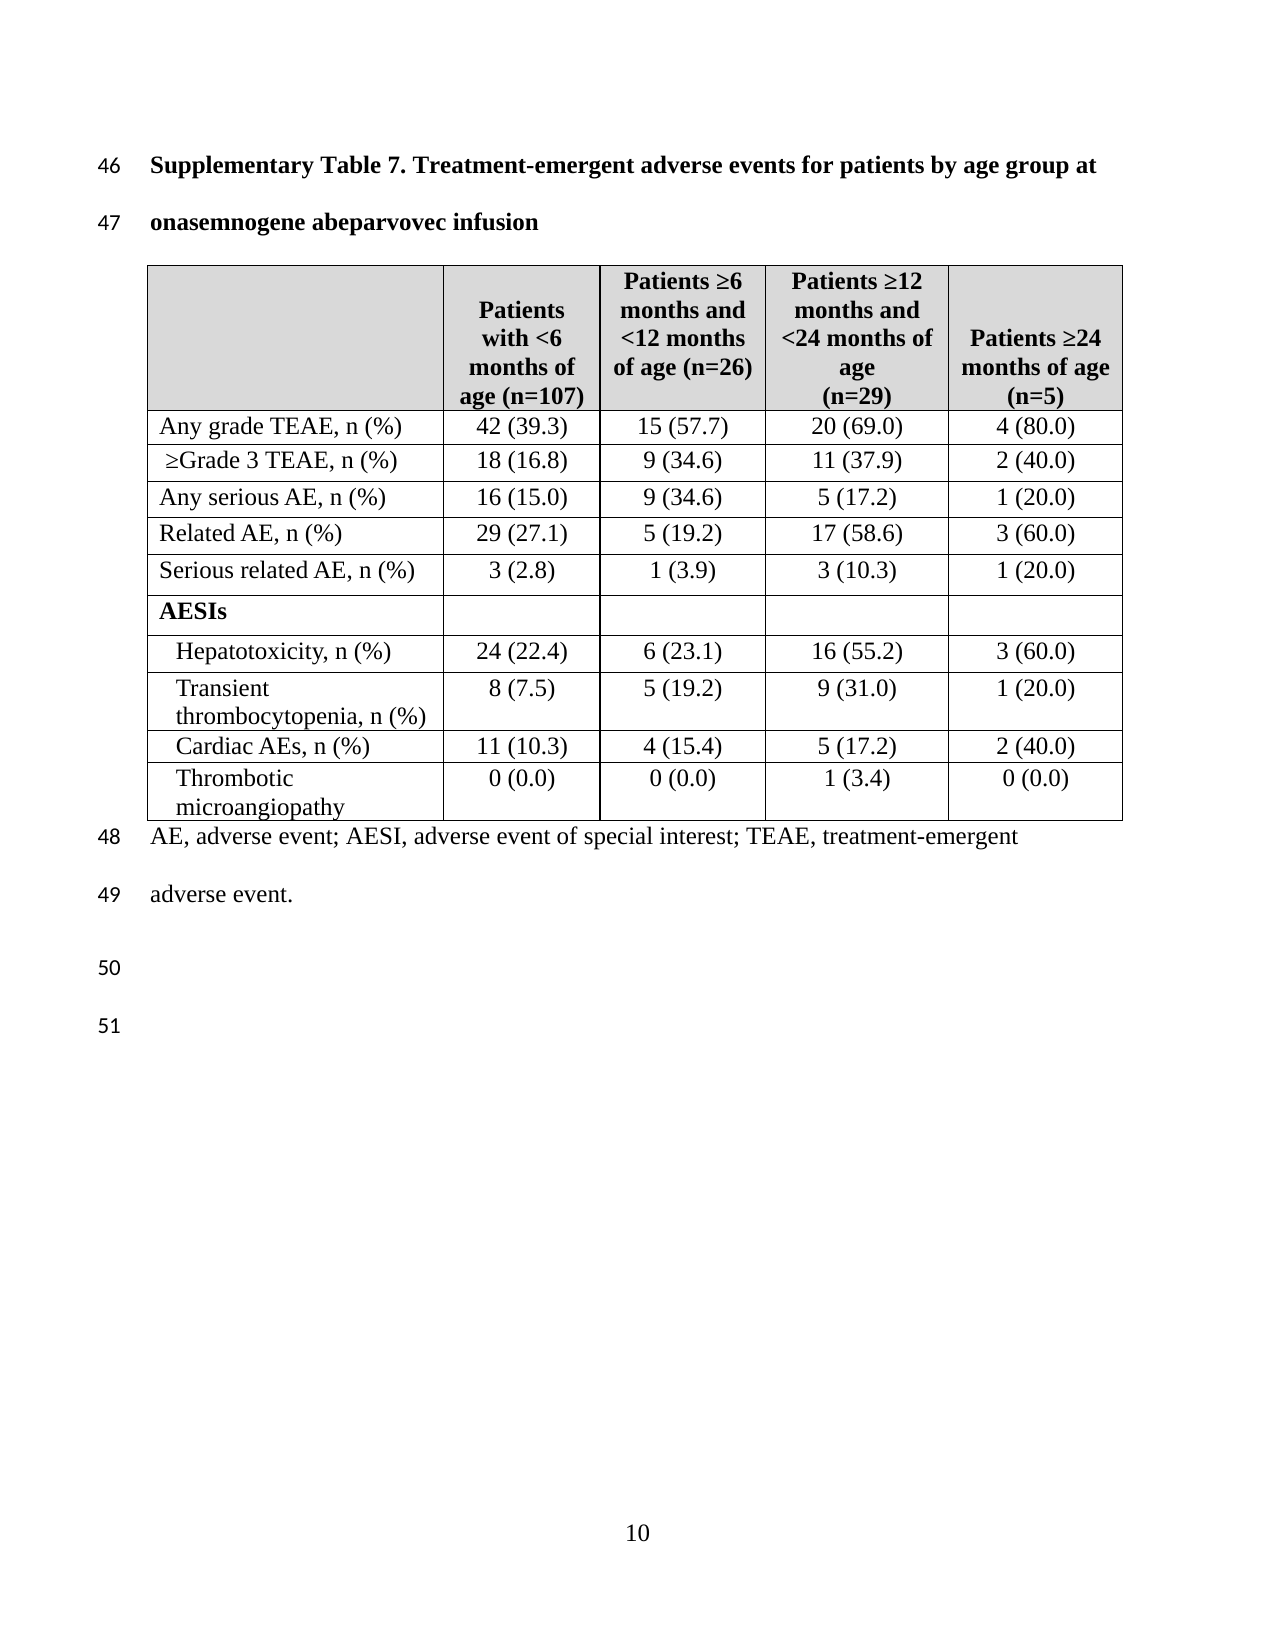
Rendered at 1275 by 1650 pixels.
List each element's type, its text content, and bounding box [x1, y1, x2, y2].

table_cell 2 (40.0) [949, 731, 1122, 762]
list Supplementary Table 7. Treatment-emergent adverse events for patients by age group at onasemnogene abeparvovec infusion [150, 150, 1125, 236]
table_header Patients ≥6 months and <12 months of age (n=26) [601, 266, 765, 410]
table_cell AESIs [148, 596, 443, 635]
table_cell 9 (31.0) [766, 673, 948, 730]
table_cell 5 (17.2) [766, 731, 948, 762]
table_cell 29 (27.1) [444, 518, 599, 554]
table_cell 0 (0.0) [444, 763, 599, 820]
table_cell Cardiac AEs, n (%) [148, 731, 443, 762]
table_cell 11 (10.3) [444, 731, 599, 762]
table_header Patients with <6 months of age (n=107) [444, 266, 599, 410]
table_cell 6 (23.1) [601, 636, 765, 672]
table_cell 1 (3.4) [766, 763, 948, 820]
table_cell 11 (37.9) [766, 445, 948, 481]
table_cell 16 (55.2) [766, 636, 948, 672]
table_cell 15 (57.7) [601, 411, 765, 444]
table_cell [766, 596, 948, 635]
table_cell Hepatotoxicity, n (%) [148, 636, 443, 672]
table_cell 1 (20.0) [949, 673, 1122, 730]
table_cell Any grade TEAE, n (%) [148, 411, 443, 444]
table_header Patients ≥24 months of age (n=5) [949, 266, 1122, 410]
table_cell 8 (7.5) [444, 673, 599, 730]
table_cell Transient thrombocytopenia, n (%) [148, 673, 443, 730]
table_cell ≥Grade 3 TEAE, n (%) [148, 445, 443, 481]
table_cell 9 (34.6) [601, 482, 765, 517]
table_cell Serious related AE, n (%) [148, 555, 443, 595]
table_cell 5 (19.2) [601, 673, 765, 730]
table_cell 0 (0.0) [601, 763, 765, 820]
table_header Patients ≥12 months and <24 months of age (n=29) [766, 266, 948, 410]
table_cell 20 (69.0) [766, 411, 948, 444]
table_cell 1 (20.0) [949, 482, 1122, 517]
table_cell 9 (34.6) [601, 445, 765, 481]
table_cell 4 (80.0) [949, 411, 1122, 444]
table_cell 3 (60.0) [949, 518, 1122, 554]
table_cell 5 (19.2) [601, 518, 765, 554]
table_cell 17 (58.6) [766, 518, 948, 554]
table_cell Related AE, n (%) [148, 518, 443, 554]
table_cell 0 (0.0) [949, 763, 1122, 820]
table_cell Any serious AE, n (%) [148, 482, 443, 517]
table_cell [444, 596, 599, 635]
table_cell 24 (22.4) [444, 636, 599, 672]
text AE, adverse event; AESI, adverse event of special interest; TEAE, treatment-emergent adverse event. [150, 821, 1125, 908]
table_header [148, 266, 443, 410]
table_cell 1 (3.9) [601, 555, 765, 595]
table_cell 4 (15.4) [601, 731, 765, 762]
table_cell 16 (15.0) [444, 482, 599, 517]
table_cell [601, 596, 765, 635]
table_cell Thrombotic microangiopathy [148, 763, 443, 820]
table_cell 5 (17.2) [766, 482, 948, 517]
table_cell 3 (2.8) [444, 555, 599, 595]
table_cell 42 (39.3) [444, 411, 599, 444]
table_cell 3 (60.0) [949, 636, 1122, 672]
table_cell [949, 596, 1122, 635]
table_cell 1 (20.0) [949, 555, 1122, 595]
table_cell 2 (40.0) [949, 445, 1122, 481]
table_cell 3 (10.3) [766, 555, 948, 595]
table_cell 18 (16.8) [444, 445, 599, 481]
